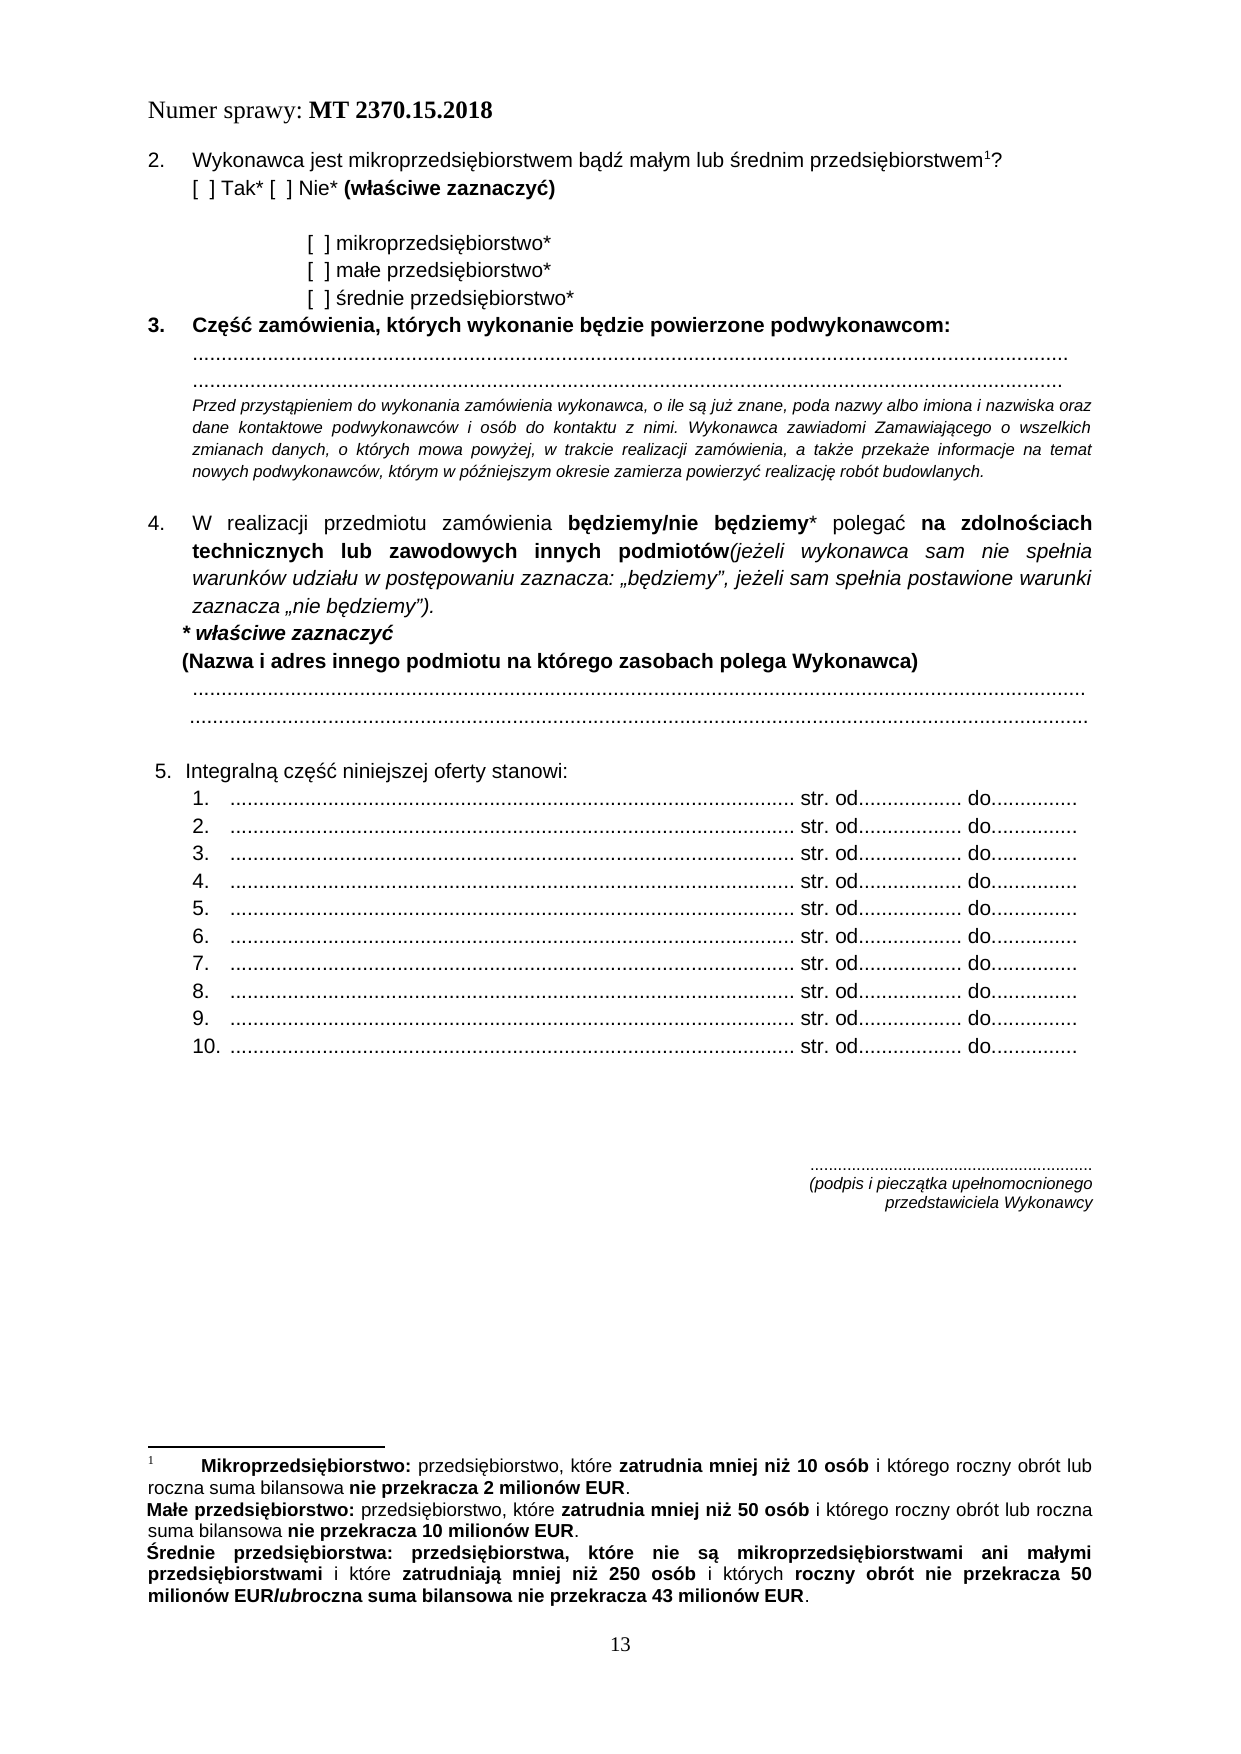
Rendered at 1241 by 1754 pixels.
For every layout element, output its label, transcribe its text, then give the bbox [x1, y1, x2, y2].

list .................................................................................................. str. od.................. do............... [192, 1006, 1092, 1030]
list W realizacji przedmiotu zamówienia będziemy/nie będziemy* polegać na zdolnościach technicznych lub zawodowych innych podmiotów(jeżeli wykonawca sam nie spełnia warunków udziału w postępowaniu zaznacza: „będziemy”, jeżeli sam spełnia postawione warunki zaznacza „nie będziemy”). [148, 511, 1092, 618]
text [ ] mikroprzedsiębiorstwo* [307, 231, 1081, 255]
text ............................................................................................................................................................ [189, 704, 1092, 728]
list .................................................................................................. str. od.................. do............... [192, 951, 1092, 975]
list .................................................................................................. str. od.................. do............... [192, 1034, 1092, 1058]
text ........................................................................................................................................................... [148, 676, 1092, 700]
text [ ] Tak* [ ] Nie* (właściwe zaznaczyć) [192, 176, 1092, 200]
list Część zamówienia, których wykonanie będzie powierzone podwykonawcom: [148, 313, 1092, 337]
text [ ] małe przedsiębiorstwo* [307, 258, 1081, 282]
text (Nazwa i adres innego podmiotu na którego zasobach polega Wykonawca) [148, 649, 1092, 673]
list .................................................................................................. str. od.................. do............... [192, 786, 1092, 810]
list Integralną część niniejszej oferty stanowi: [154, 759, 1092, 783]
text * właściwe zaznaczyć [182, 621, 1092, 645]
list .................................................................................................. str. od.................. do............... [192, 924, 1092, 948]
text ........................................................................................................................................................ [192, 341, 1092, 365]
text ............................................................. [726, 1154, 1092, 1174]
list .................................................................................................. str. od.................. do............... [192, 814, 1092, 838]
text (podpis i pieczątka upełnomocnionego [148, 1174, 1092, 1193]
text ....................................................................................................................................................... [192, 368, 1092, 392]
list .................................................................................................. str. od.................. do............... [192, 896, 1092, 920]
list .................................................................................................. str. od.................. do............... [192, 979, 1092, 1003]
text [ ] średnie przedsiębiorstwo* [298, 286, 1092, 310]
text przedstawiciela Wykonawcy [148, 1193, 1092, 1212]
text Przed przystąpieniem do wykonania zamówienia wykonawca, o ile są już znane, poda nazwy albo imiona i nazwiska oraz dane kontaktowe podwykonawców i osób do kontaktu z nimi. Wykonawca zawiadomi Zamawiającego o wszelkich zmianach danych, o których mowa powyżej, w trakcie realizacji zamówienia, a także przekaże informacje na temat nowych podwykonawców, którym w późniejszym okresie zamierza powierzyć realizację robót budowlanych. [192, 396, 1092, 481]
list .................................................................................................. str. od.................. do............... [192, 869, 1092, 893]
list .................................................................................................. str. od.................. do............... [192, 841, 1092, 865]
list Wykonawca jest mikroprzedsiębiorstwem bądź małym lub średnim przedsiębiorstwem? [148, 148, 1092, 172]
